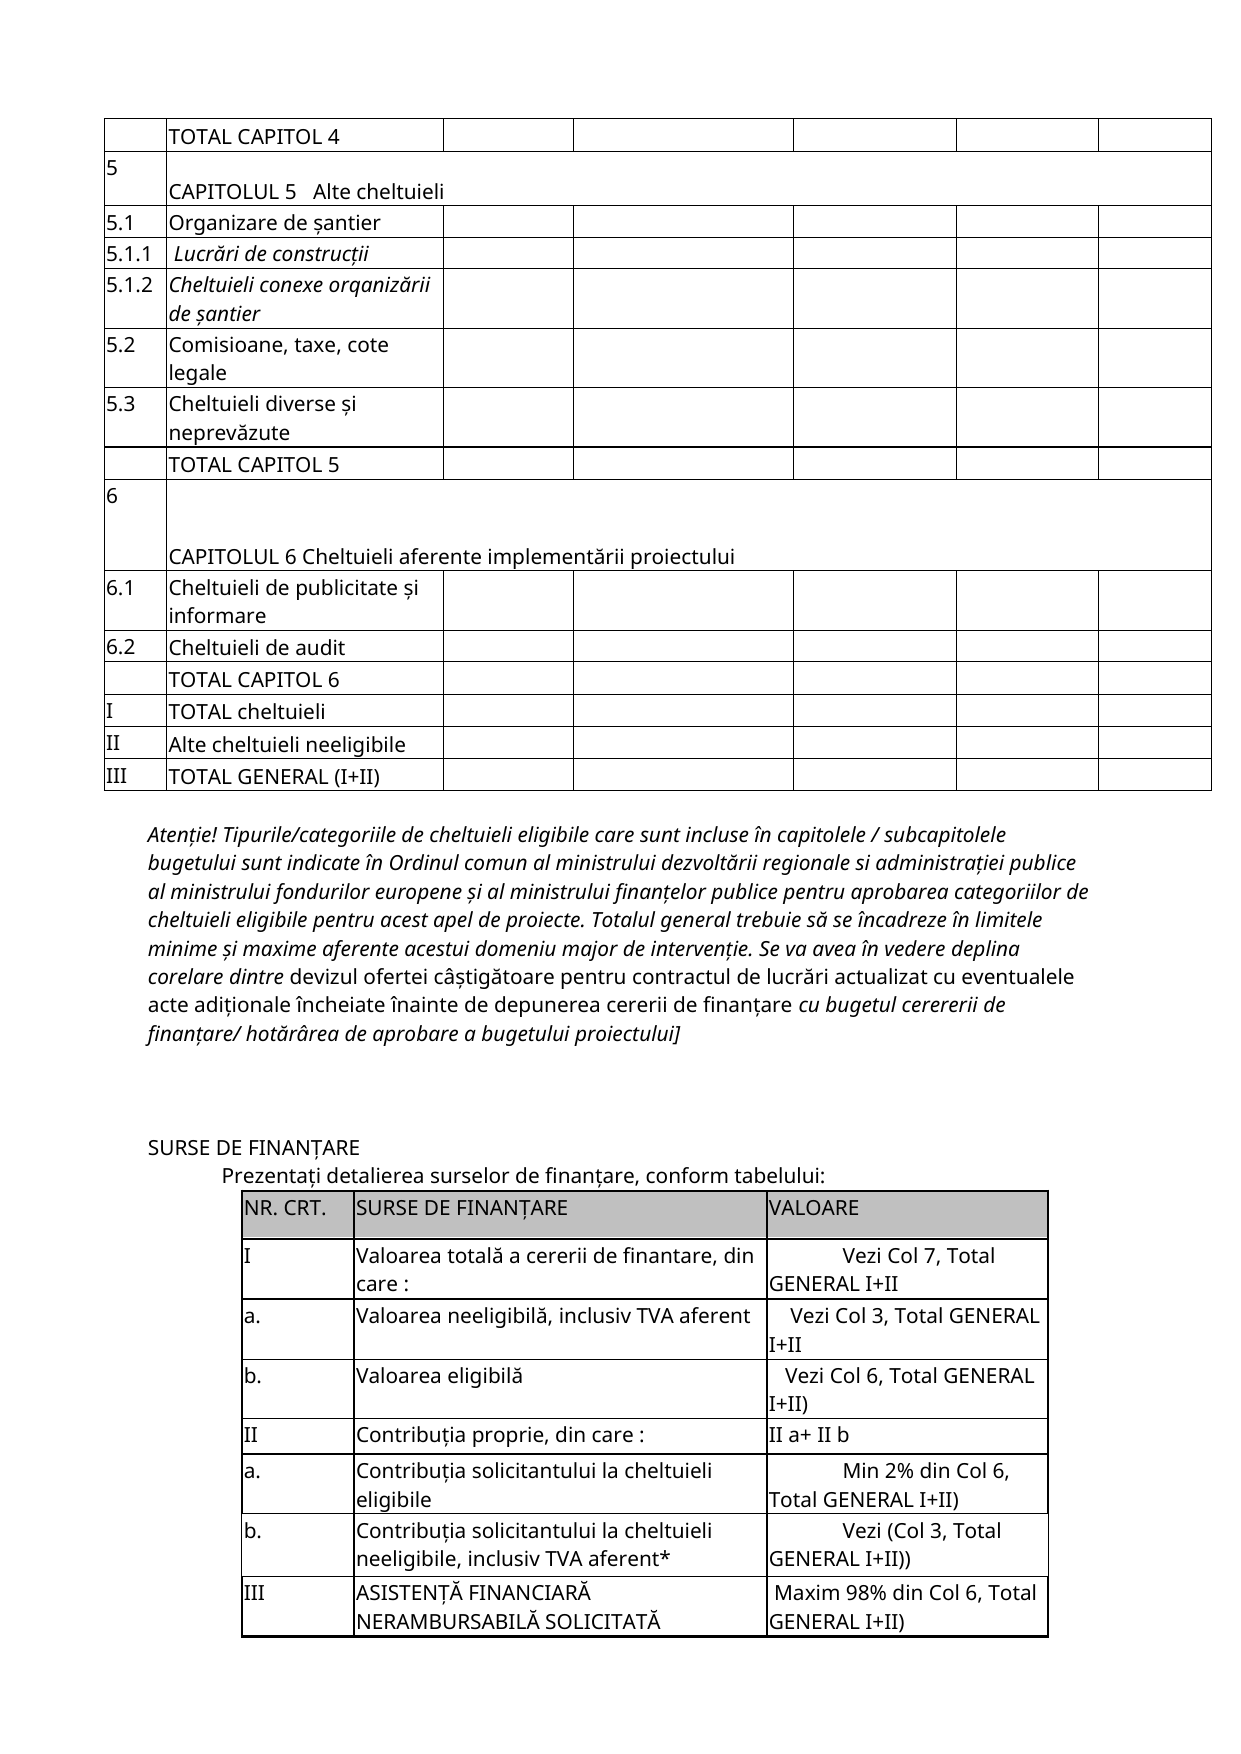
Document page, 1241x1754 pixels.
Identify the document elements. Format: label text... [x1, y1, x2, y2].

table_header VALOARE [768, 1192, 1047, 1237]
table_cell [794, 269, 956, 327]
table_cell [1099, 119, 1211, 151]
table_cell 6.2 [105, 631, 166, 661]
table_cell [444, 662, 573, 693]
table_cell [1099, 329, 1211, 387]
table_cell a. [243, 1455, 353, 1513]
table_cell Cheltuieli de publicitate şi informare [167, 571, 443, 630]
table_cell TOTAL GENERAL (I+II) [167, 759, 443, 790]
table_cell [794, 206, 956, 237]
table_cell III [243, 1577, 353, 1635]
table_cell [105, 119, 166, 151]
table_cell [444, 269, 573, 327]
table_cell [957, 571, 1098, 630]
table_cell [794, 695, 956, 726]
text SURSE DE FINANŢARE [148, 1133, 1093, 1161]
table_cell Lucrări de construcţii [167, 238, 443, 268]
table_header SURSE DE FINANŢARE [355, 1192, 766, 1237]
table_cell 5.1.1 [105, 238, 166, 268]
table_cell [1099, 238, 1211, 268]
table_cell [574, 329, 793, 387]
table_cell Valoarea totală a cererii de finantare, din care : [355, 1240, 766, 1298]
table_cell [794, 238, 956, 268]
table_cell [444, 695, 573, 726]
table_cell TOTAL CAPITOL 5 [167, 448, 443, 479]
table_cell Contribuţia solicitantului la cheltuieli neeligibile, inclusiv TVA aferent* [355, 1514, 766, 1576]
table_cell Vezi Col 6, Total GENERAL I+II) [768, 1360, 1047, 1418]
table_cell [957, 388, 1098, 446]
table_cell 5.2 [105, 329, 166, 387]
table_cell I [105, 695, 166, 726]
table_cell Cheltuieli de audit [167, 631, 443, 661]
table_cell [794, 759, 956, 790]
table_cell I [243, 1240, 353, 1298]
table_cell [444, 388, 573, 446]
table_cell CAPITOLUL 6 Cheltuieli aferente implementării proiectului [167, 480, 1211, 570]
table_cell Contribuţia proprie, din care : [355, 1419, 766, 1453]
table_cell [794, 631, 956, 661]
table_cell [574, 631, 793, 661]
table_cell Vezi (Col 3, Total GENERAL I+II)) [768, 1514, 1048, 1576]
table_cell [574, 662, 793, 693]
table_cell [574, 388, 793, 446]
table_cell [1099, 759, 1211, 790]
table_cell [444, 119, 573, 151]
table_cell [1099, 269, 1211, 327]
table_cell [574, 238, 793, 268]
table_cell [794, 329, 956, 387]
table_cell 5.3 [105, 388, 166, 446]
table_cell Cheltuieli diverse şi neprevăzute [167, 388, 443, 446]
table_cell [957, 329, 1098, 387]
table_cell [444, 759, 573, 790]
table_cell b. [243, 1360, 353, 1418]
table_cell 5.1 [105, 206, 166, 237]
table_cell CAPITOLUL 5 Alte cheltuieli [167, 152, 1211, 205]
table_cell [794, 727, 956, 758]
table_cell [957, 206, 1098, 237]
table_cell [574, 695, 793, 726]
text Prezentaţi detalierea surselor de finanţare, conform tabelului: [148, 1161, 1093, 1189]
table_cell [574, 269, 793, 327]
table_cell 6.1 [105, 571, 166, 630]
table_cell 5 [105, 152, 166, 205]
table_header NR. CRT. [243, 1192, 353, 1237]
table_cell II [105, 727, 166, 758]
table_cell [957, 269, 1098, 327]
table_cell [444, 329, 573, 387]
table_cell [1099, 662, 1211, 693]
table_cell [1099, 695, 1211, 726]
table_cell [574, 206, 793, 237]
text Atenţie! Tipurile/categoriile de cheltuieli eligibile care sunt incluse în capitolele / subcapitolele bugetului sunt indicate în Ordinul comun al ministrului dezvoltării regionale si administraţiei publice al ministrului fondurilor europene şi al ministrului finanţelor publice pentru aprobarea categoriilor de cheltuieli eligibile pentru acest apel de proiecte. Totalul general trebuie să se încadreze în limitele minime şi maxime aferente acestui domeniu major de intervenţie. Se va avea în vedere deplina corelare dintre devizul ofertei câştigătoare pentru contractul de lucrări actualizat cu eventualele acte adiţionale încheiate înainte de depunerea cererii de finanţare cu bugetul cerererii de finanţare/ hotărârea de aprobare a bugetului proiectului] [148, 820, 1093, 1047]
table_cell [957, 695, 1098, 726]
table_cell [1099, 388, 1211, 446]
table_cell Maxim 98% din Col 6, Total GENERAL I+II) [768, 1577, 1047, 1635]
table_cell [1099, 727, 1211, 758]
table_cell Contribuţia solicitantului la cheltuieli eligibile [355, 1455, 766, 1513]
table_cell [444, 206, 573, 237]
table_cell b. [242, 1514, 353, 1576]
table_cell [794, 448, 956, 479]
table_cell [444, 727, 573, 758]
table_cell [957, 759, 1098, 790]
table_cell 6 [105, 480, 166, 570]
table_cell Valoarea neeligibilă, inclusiv TVA aferent [355, 1300, 766, 1358]
table_cell [574, 727, 793, 758]
table_cell [794, 388, 956, 446]
table_cell [105, 448, 166, 479]
table_cell Comisioane, taxe, cote legale [167, 329, 443, 387]
table_cell TOTAL CAPITOL 4 [167, 119, 443, 151]
table_cell [574, 119, 793, 151]
table_cell Cheltuieli conexe orqanizării de şantier [167, 269, 443, 327]
table_cell [1099, 571, 1211, 630]
table_cell a. [243, 1300, 353, 1358]
table_cell [957, 662, 1098, 693]
table_cell [794, 571, 956, 630]
table_cell [1099, 631, 1211, 661]
table_cell II [243, 1419, 353, 1453]
table_cell II a+ II b [768, 1419, 1047, 1453]
table_cell [444, 571, 573, 630]
table_cell TOTAL cheltuieli [167, 695, 443, 726]
table_cell [794, 119, 956, 151]
table_cell Valoarea eligibilă [355, 1360, 766, 1418]
table_cell TOTAL CAPITOL 6 [167, 662, 443, 693]
table_cell [444, 448, 573, 479]
table_cell Min 2% din Col 6, Total GENERAL I+II) [768, 1455, 1047, 1513]
table_cell Organizare de şantier [167, 206, 443, 237]
table_cell 5.1.2 [105, 269, 166, 327]
table_cell [957, 727, 1098, 758]
table_cell [105, 662, 166, 693]
table_cell [574, 448, 793, 479]
table_cell [957, 631, 1098, 661]
table_cell Vezi Col 3, Total GENERAL I+II [768, 1300, 1047, 1358]
table_cell [444, 631, 573, 661]
table_cell [1099, 448, 1211, 479]
table_cell [957, 448, 1098, 479]
table_cell [957, 119, 1098, 151]
table_cell Vezi Col 7, Total GENERAL I+II [768, 1240, 1047, 1298]
table_cell [574, 759, 793, 790]
table_cell [1099, 206, 1211, 237]
table_cell III [105, 759, 166, 790]
table_cell [444, 238, 573, 268]
table_cell Alte cheltuieli neeligibile [167, 727, 443, 758]
table_cell [957, 238, 1098, 268]
table_cell [574, 571, 793, 630]
table_cell [794, 662, 956, 693]
table_cell ASISTENŢĂ FINANCIARĂ NERAMBURSABILĂ SOLICITATĂ [355, 1577, 766, 1635]
